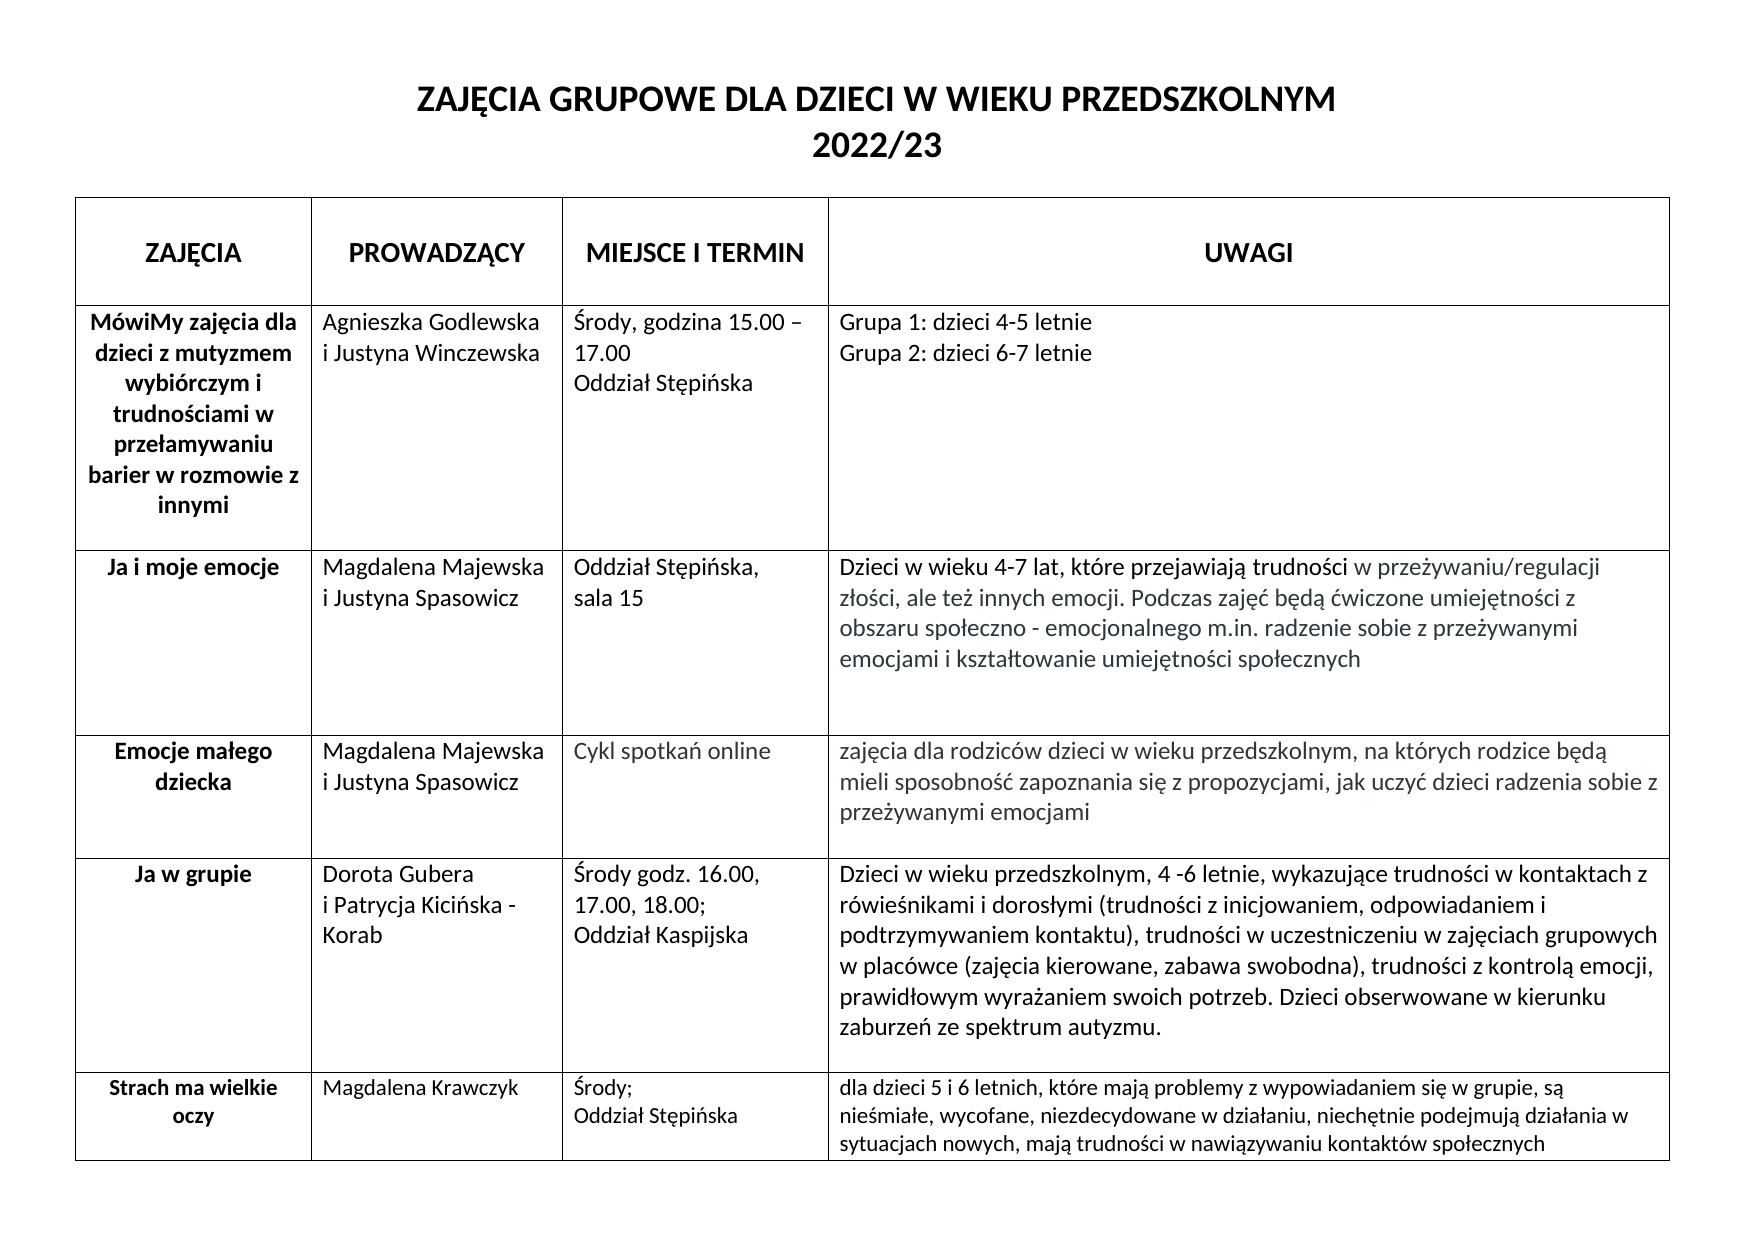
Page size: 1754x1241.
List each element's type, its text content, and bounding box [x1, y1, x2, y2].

table_cell Agnieszka Godlewska i Justyna Winczewska [312, 306, 562, 550]
table_header ZAJĘCIA [76, 198, 311, 305]
table_cell zajęcia dla rodziców dzieci w wieku przedszkolnym, na których rodzice będą mieli sposobność zapoznania się z propozycjami, jak uczyć dzieci radzenia sobie z przeżywanymi emocjami [829, 736, 1669, 858]
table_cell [76, 1073, 311, 1160]
table_cell Ja w grupie [76, 859, 311, 1072]
table_cell Magdalena Krawczyk [312, 1073, 562, 1160]
table_cell Cykl spotkań online [563, 736, 828, 858]
text ZAJĘCIA GRUPOWE DLA DZIECI W WIEKU PRZEDSZKOLNYM [75, 75, 1679, 121]
table_cell Środy godz. 16.00, 17.00, 18.00; Oddział Kaspijska [563, 859, 828, 1072]
table_cell Grupa 1: dzieci 4-5 letnie Grupa 2: dzieci 6-7 letnie [829, 306, 1669, 550]
table_cell Dzieci w wieku 4-7 lat, które przejawiają trudności w przeżywaniu/regulacji złości, ale też innych emocji. Podczas zajęć będą ćwiczone umiejętności z obszaru społeczno - emocjonalnego m.in. radzenie sobie z przeżywanymi emocjami i kształtowanie umiejętności społecznych [829, 551, 1669, 734]
table_cell Magdalena Majewska i Justyna Spasowicz [312, 551, 562, 734]
text 2022/23 [75, 121, 1679, 167]
table_cell Oddział Stępińska, sala 15 [563, 551, 828, 734]
table_header UWAGI [829, 198, 1669, 305]
table_cell Emocje małego dziecka [76, 736, 311, 858]
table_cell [563, 1073, 828, 1160]
table_header MIEJSCE I TERMIN [563, 198, 828, 305]
table_cell MówiMy zajęcia dla dzieci z mutyzmem wybiórczym i trudnościami w przełamywaniu barier w rozmowie z innymi [76, 306, 311, 550]
table_header PROWADZĄCY [312, 198, 562, 305]
table_cell Magdalena Majewska i Justyna Spasowicz [312, 736, 562, 858]
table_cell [829, 1073, 1669, 1160]
table_cell Ja i moje emocje [76, 551, 311, 734]
table_cell Dzieci w wieku przedszkolnym, 4 -6 letnie, wykazujące trudności w kontaktach z rówieśnikami i dorosłymi (trudności z inicjowaniem, odpowiadaniem i podtrzymywaniem kontaktu), trudności w uczestniczeniu w zajęciach grupowych w placówce (zajęcia kierowane, zabawa swobodna), trudności z kontrolą emocji, prawidłowym wyrażaniem swoich potrzeb. Dzieci obserwowane w kierunku zaburzeń ze spektrum autyzmu. [829, 859, 1669, 1072]
table_cell Środy, godzina 15.00 – 17.00 Oddział Stępińska [563, 306, 828, 550]
table_cell Dorota Gubera i Patrycja Kicińska - Korab [312, 859, 562, 1072]
